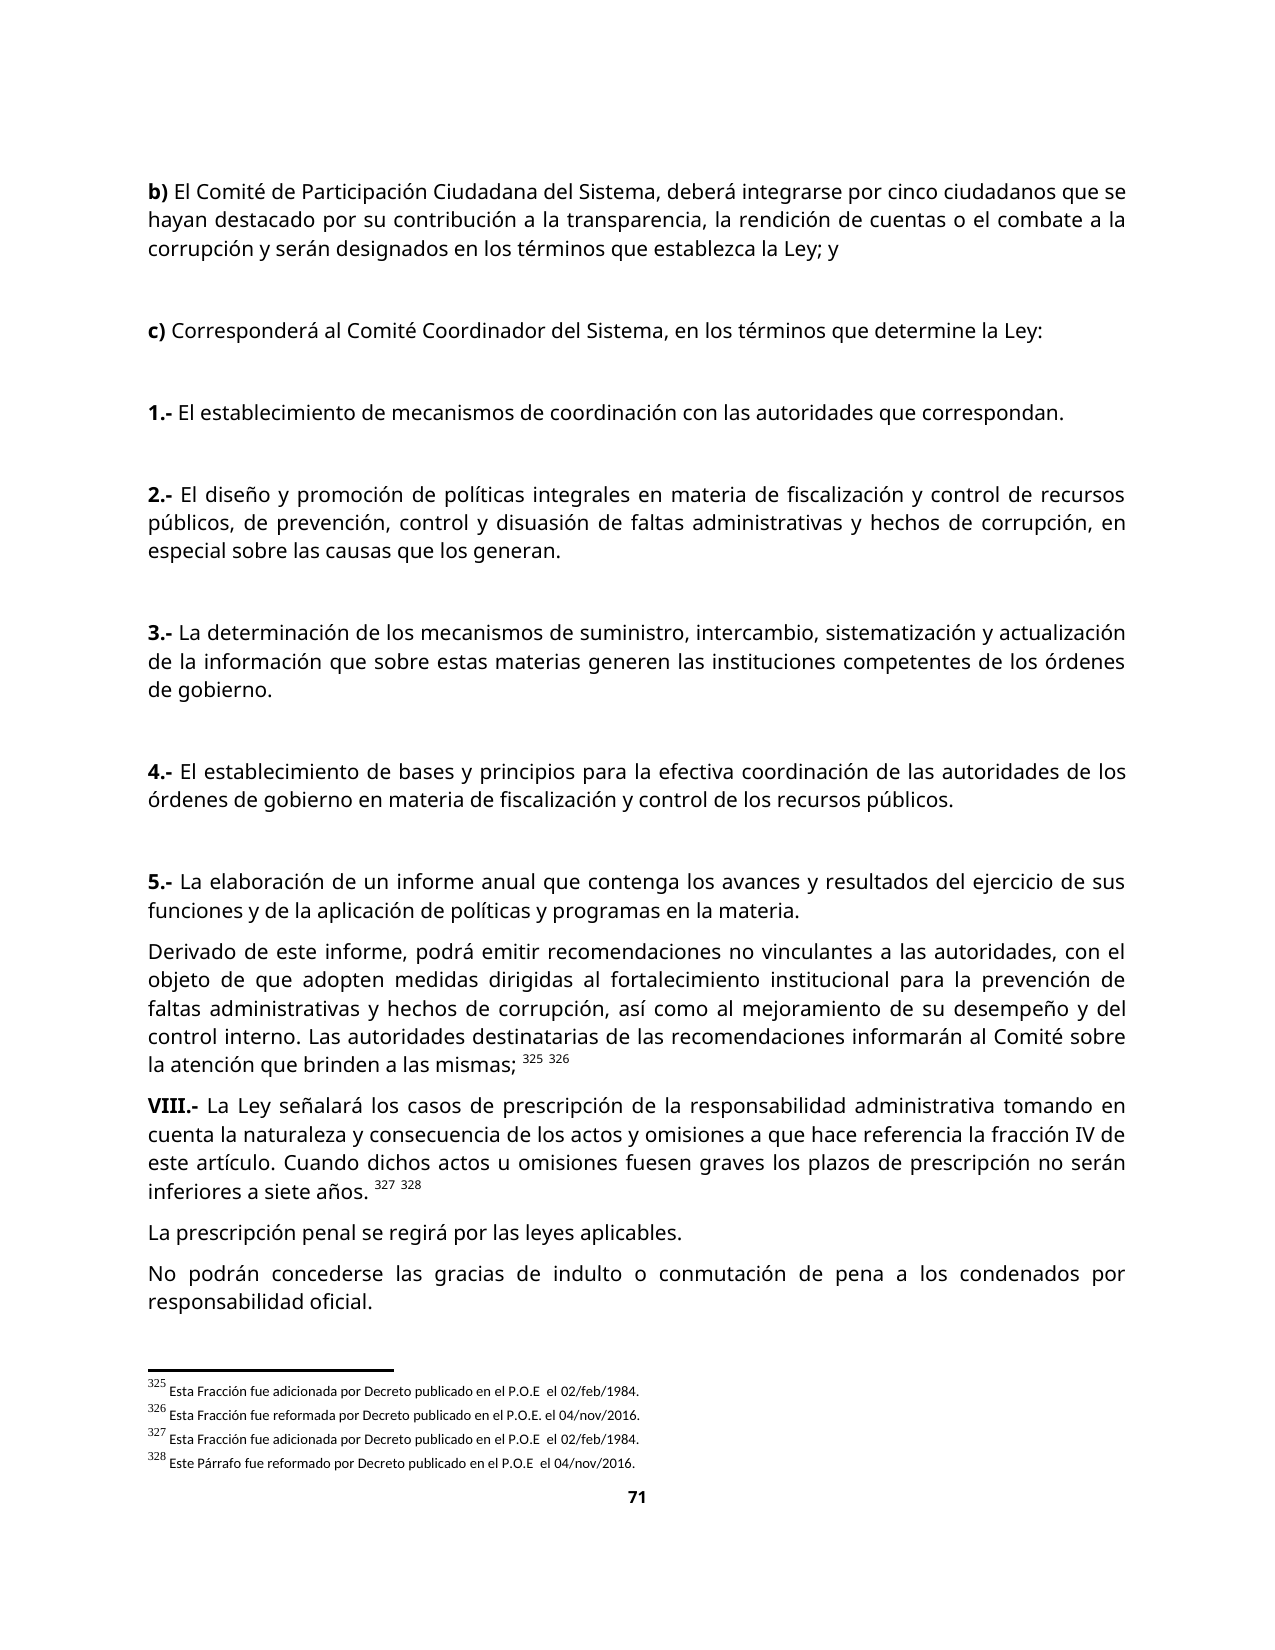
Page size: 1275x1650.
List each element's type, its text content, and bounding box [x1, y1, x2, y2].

text 5.- La elaboración de un informe anual que contenga los avances y resultados del ejercicio de sus funciones y de la aplicación de políticas y programas en la materia. [148, 867, 1127, 924]
text Derivado de este informe, podrá emitir recomendaciones no vinculantes a las autoridades, con el objeto de que adopten medidas dirigidas al fortalecimiento institucional para la prevención de faltas administrativas y hechos de corrupción, así como al mejoramiento de su desempeño y del control interno. Las autoridades destinatarias de las recomendaciones informarán al Comité sobre la atención que brinden a las mismas; [148, 937, 1127, 1079]
text 3.- La determinación de los mecanismos de suministro, intercambio, sistematización y actualización de la información que sobre estas materias generen las instituciones competentes de los órdenes de gobierno. [148, 618, 1127, 704]
text c) Corresponderá al Comité Coordinador del Sistema, en los términos que determine la Ley: [148, 316, 1127, 344]
text 1.- El establecimiento de mecanismos de coordinación con las autoridades que correspondan. [148, 398, 1127, 426]
text b) El Comité de Participación Ciudadana del Sistema, deberá integrarse por cinco ciudadanos que se hayan destacado por su contribución a la transparencia, la rendición de cuentas o el combate a la corrupción y serán designados en los términos que establezca la Ley; y [148, 177, 1127, 262]
text VIII.- La Ley señalará los casos de prescripción de la responsabilidad administrativa tomando en cuenta la naturaleza y consecuencia de los actos y omisiones a que hace referencia la fracción IV de este artículo. Cuando dichos actos u omisiones fuesen graves los plazos de prescripción no serán inferiores a siete años. [148, 1092, 1127, 1205]
text 4.- El establecimiento de bases y principios para la efectiva coordinación de las autoridades de los órdenes de gobierno en materia de fiscalización y control de los recursos públicos. [148, 757, 1127, 814]
text La prescripción penal se regirá por las leyes aplicables. [148, 1218, 1127, 1246]
text No podrán concederse las gracias de indulto o conmutación de pena a los condenados por responsabilidad oficial. [148, 1259, 1127, 1316]
text 2.- El diseño y promoción de políticas integrales en materia de fiscalización y control de recursos públicos, de prevención, control y disuasión de faltas administrativas y hechos de corrupción, en especial sobre las causas que los generan. [148, 480, 1127, 565]
